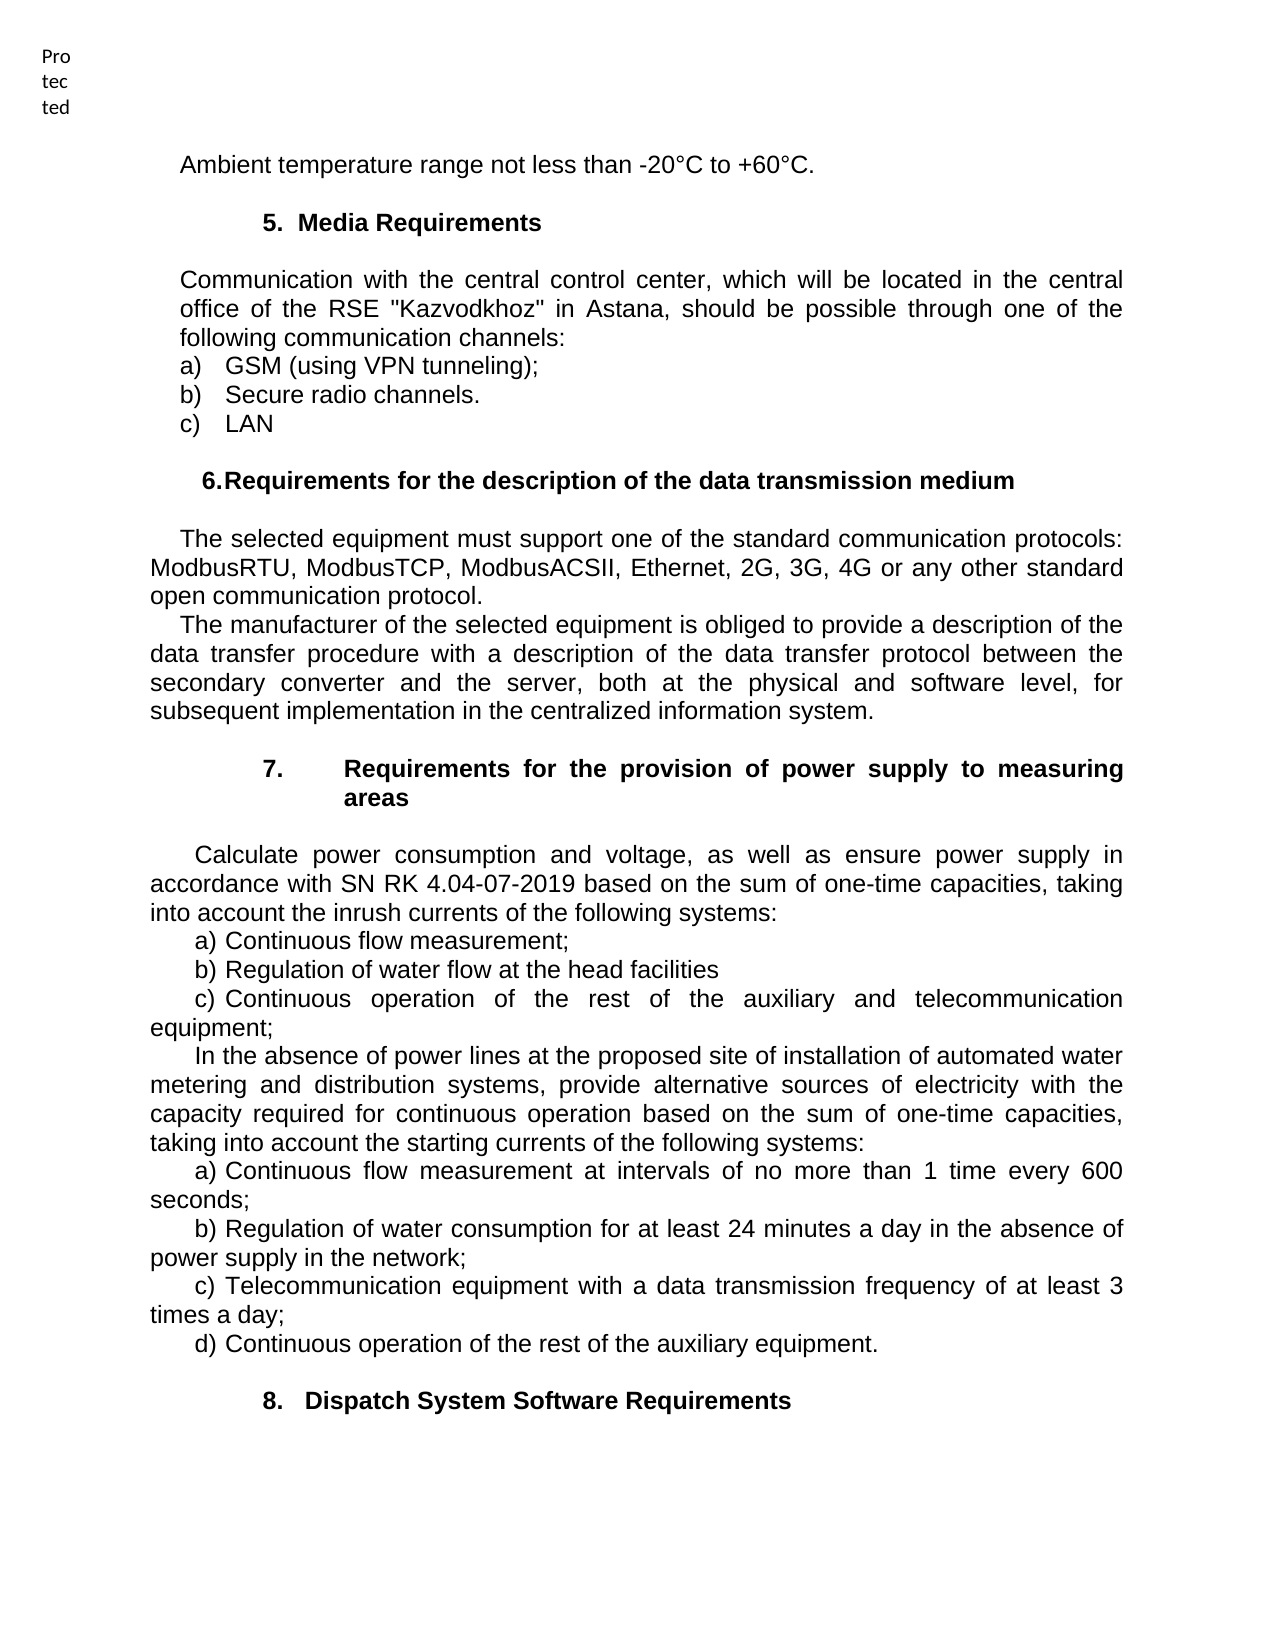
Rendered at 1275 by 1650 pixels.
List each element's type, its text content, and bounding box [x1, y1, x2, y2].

list d) Continuous operation of the rest of the auxiliary equipment. [150, 1329, 1125, 1357]
list In the absence of power lines at the proposed site of installation of automated water metering and distribution systems, provide alternative sources of electricity with the capacity required for continuous operation based on the sum of one-time capacities, taking into account the starting currents of the following systems: [150, 1041, 1125, 1156]
list b) Secure radio channels. [179, 380, 1125, 409]
list b) Regulation of water consumption for at least 24 minutes a day in the absence of power supply in the network; [150, 1214, 1125, 1271]
list Communication with the central control center, which will be located in the central office of the RSE "Kazvodkhoz" in Astana, should be possible through one of the following communication channels: [179, 265, 1125, 351]
list Calculate power consumption and voltage, as well as ensure power supply in accordance with SN RK 4.04-07-2019 based on the sum of one-time capacities, taking into account the inrush currents of the following systems: [150, 840, 1125, 926]
list The manufacturer of the selected equipment is obliged to provide a description of the data transfer procedure with a description of the data transfer protocol between the secondary converter and the server, both at the physical and software level, for subsequent implementation in the centralized information system. [150, 610, 1125, 725]
list Dispatch System Software Requirements [262, 1386, 1125, 1415]
list Media Requirements [262, 207, 1125, 236]
list c) LAN [179, 409, 1125, 437]
list a) Continuous flow measurement at intervals of no more than 1 time every 600 seconds; [150, 1156, 1125, 1214]
list Ambient temperature range not less than -20°C to +60°C. [150, 150, 1125, 179]
list The selected equipment must support one of the standard communication protocols: ModbusRTU, ModbusTCP, ModbusACSII, Ethernet, 2G, 3G, 4G or any other standard open communication protocol. [150, 524, 1125, 610]
list a) Continuous flow measurement; [150, 926, 1125, 955]
list b) Regulation of water flow at the head facilities [150, 955, 1125, 984]
list a) GSM (using VPN tunneling); [179, 351, 1125, 380]
list c) Continuous operation of the rest of the auxiliary and telecommunication equipment; [150, 984, 1125, 1041]
list Requirements for the provision of power supply to measuring areas [262, 754, 1125, 811]
list c) Telecommunication equipment with a data transmission frequency of at least 3 times a day; [150, 1271, 1125, 1329]
list Requirements for the description of the data transmission medium [202, 466, 1125, 495]
